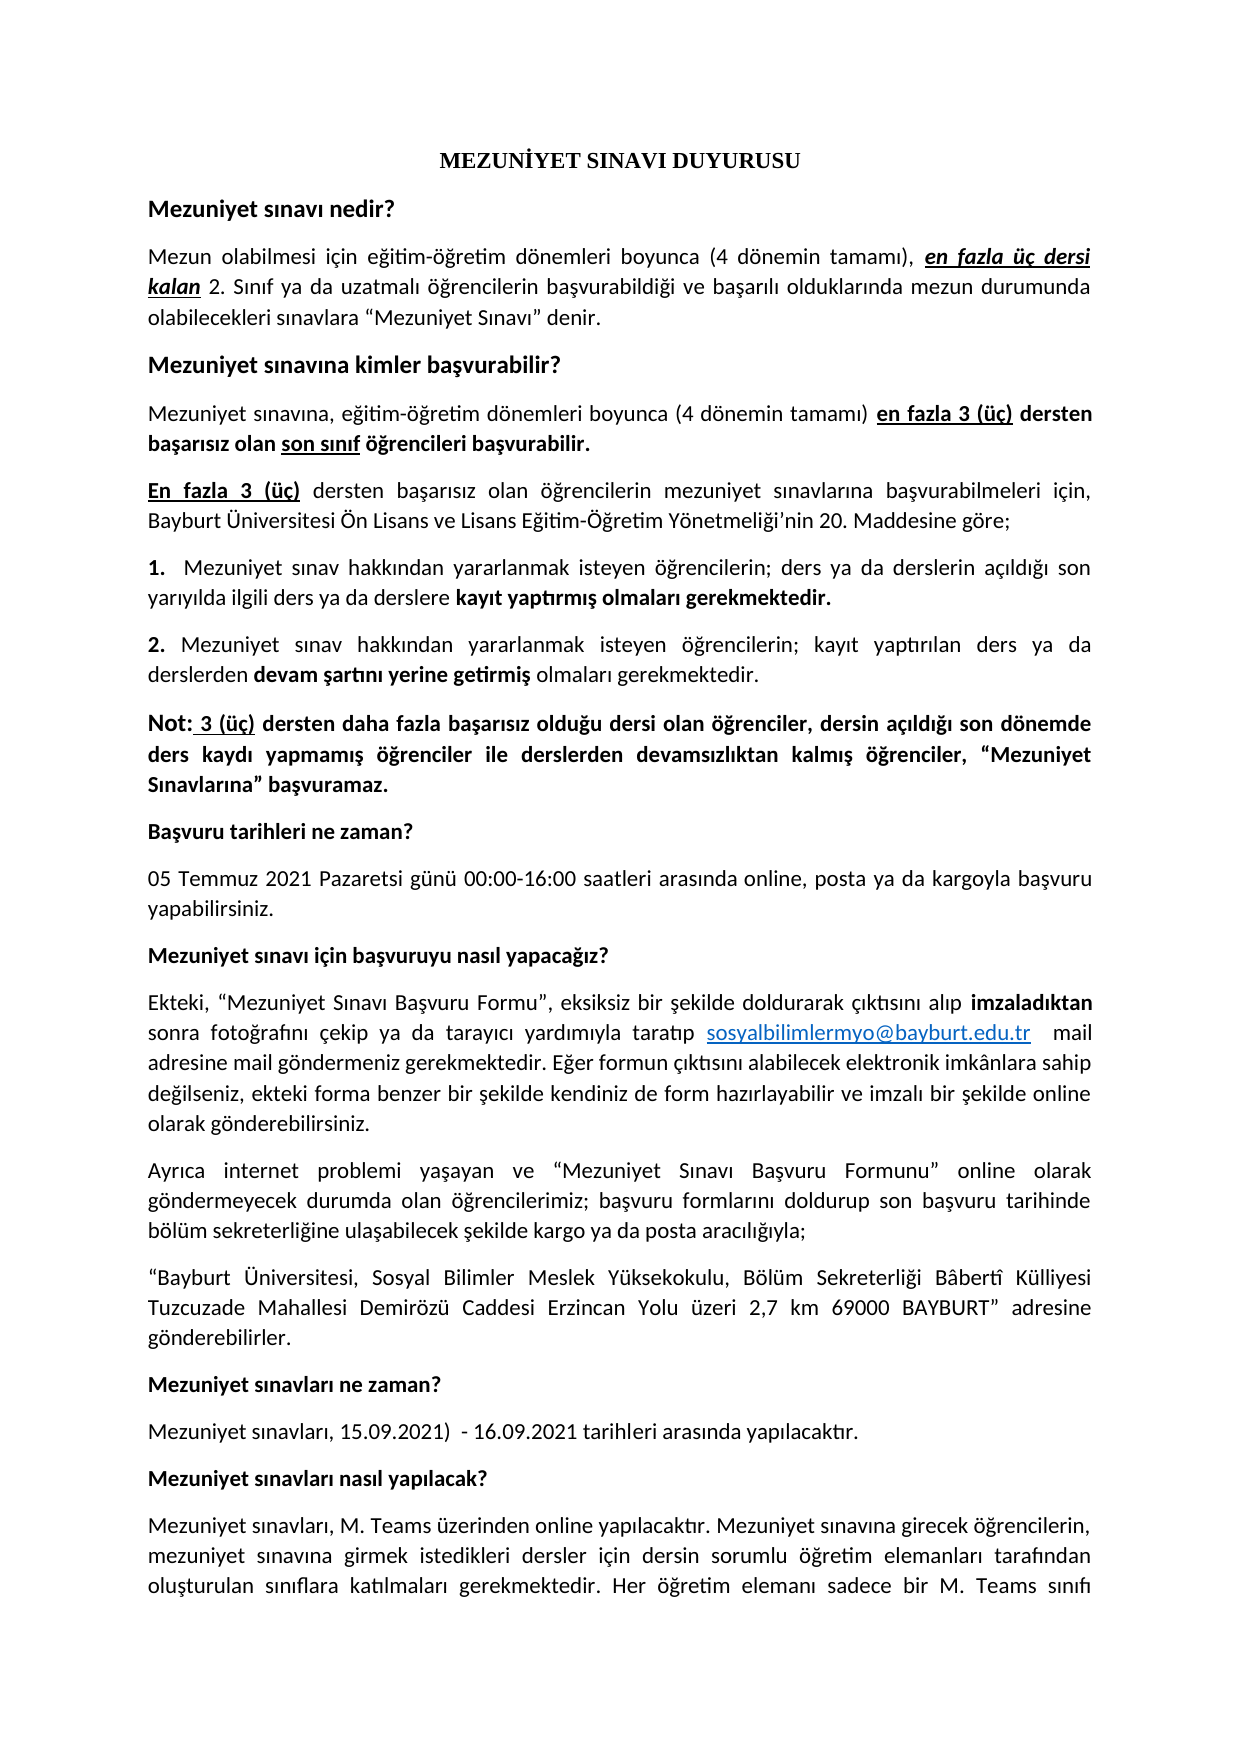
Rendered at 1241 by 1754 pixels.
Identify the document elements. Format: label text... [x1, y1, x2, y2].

text 1. Mezuniyet sınav hakkından yararlanmak isteyen öğrencilerin; ders ya da derslerin açıldığı son yarıyılda ilgili ders ya da derslere kayıt yaptırmış olmaları gerekmektedir. [148, 553, 1093, 612]
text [148, 1511, 1093, 1599]
text Mezuniyet sınavları nasıl yapılacak? [148, 1464, 1093, 1492]
text Mezuniyet sınavı nedir? [148, 193, 1093, 223]
text Not: 3 (üç) dersten daha fazla başarısız olduğu dersi olan öğrenciler, dersin açıldığı son dönemde ders kaydı yapmamış öğrenciler ile derslerden devamsızlıktan kalmış öğrenciler, “Mezuniyet Sınavlarına” başvuramaz. [148, 707, 1093, 798]
text Mezuniyet sınavları, 15.09.2021) - 16.09.2021 tarihleri arasında yapılacaktır. [148, 1417, 1093, 1445]
text Mezuniyet sınavına kimler başvurabilir? [148, 349, 1093, 380]
text En fazla 3 (üç) dersten başarısız olan öğrencilerin mezuniyet sınavlarına başvurabilmeleri için, Bayburt Üniversitesi Ön Lisans ve Lisans Eğitim-Öğretim Yönetmeliği’nin 20. Maddesine göre; [148, 476, 1093, 534]
text Başvuru tarihleri ne zaman? [148, 817, 1093, 845]
text Ayrıca internet problemi yaşayan ve “Mezuniyet Sınavı Başvuru Formunu” online olarak göndermeyecek durumda olan öğrencilerimiz; başvuru formlarını doldurup son başvuru tarihinde bölüm sekreterliğine ulaşabilecek şekilde kargo ya da posta aracılığıyla; [148, 1156, 1093, 1244]
text Mezuniyet sınavı için başvuruyu nasıl yapacağız? [148, 941, 1093, 969]
text Ekteki, “Mezuniyet Sınavı Başvuru Formu”, eksiksiz bir şekilde doldurarak çıktısını alıp imzaladıktan sonra fotoğrafını çekip ya da tarayıcı yardımıyla taratıp sosyalbilimlermyo@bayburt.edu.tr mail adresine mail göndermeniz gerekmektedir. Eğer formun çıktısını alabilecek elektronik imkânlara sahip değilseniz, ekteki forma benzer bir şekilde kendiniz de form hazırlayabilir ve imzalı bir şekilde online olarak gönderebilirsiniz. [148, 988, 1093, 1137]
text “Bayburt Üniversitesi, Sosyal Bilimler Meslek Yüksekokulu, Bölüm Sekreterliği Bâbertî Külliyesi Tuzcuzade Mahallesi Demirözü Caddesi Erzincan Yolu üzeri 2,7 km 69000 BAYBURT” adresine gönderebilirler. [148, 1263, 1093, 1352]
text 2. Mezuniyet sınav hakkından yararlanmak isteyen öğrencilerin; kayıt yaptırılan ders ya da derslerden devam şartını yerine getirmiş olmaları gerekmektedir. [148, 630, 1093, 689]
text 05 Temmuz 2021 Pazaretsi günü 00:00-16:00 saatleri arasında online, posta ya da kargoyla başvuru yapabilirsiniz. [148, 864, 1093, 922]
text Mezuniyet sınavları ne zaman? [148, 1370, 1093, 1398]
text Mezuniyet sınavına, eğitim-öğretim dönemleri boyunca (4 dönemin tamamı) en fazla 3 (üç) dersten başarısız olan son sınıf öğrencileri başvurabilir. [148, 399, 1093, 457]
text MEZUNİYET SINAVI DUYURUSU [148, 148, 1093, 174]
text Mezun olabilmesi için eğitim-öğretim dönemleri boyunca (4 dönemin tamamı), en fazla üç dersi kalan 2. Sınıf ya da uzatmalı öğrencilerin başvurabildiği ve başarılı olduklarında mezun durumunda olabilecekleri sınavlara “Mezuniyet Sınavı” denir. [148, 242, 1093, 331]
